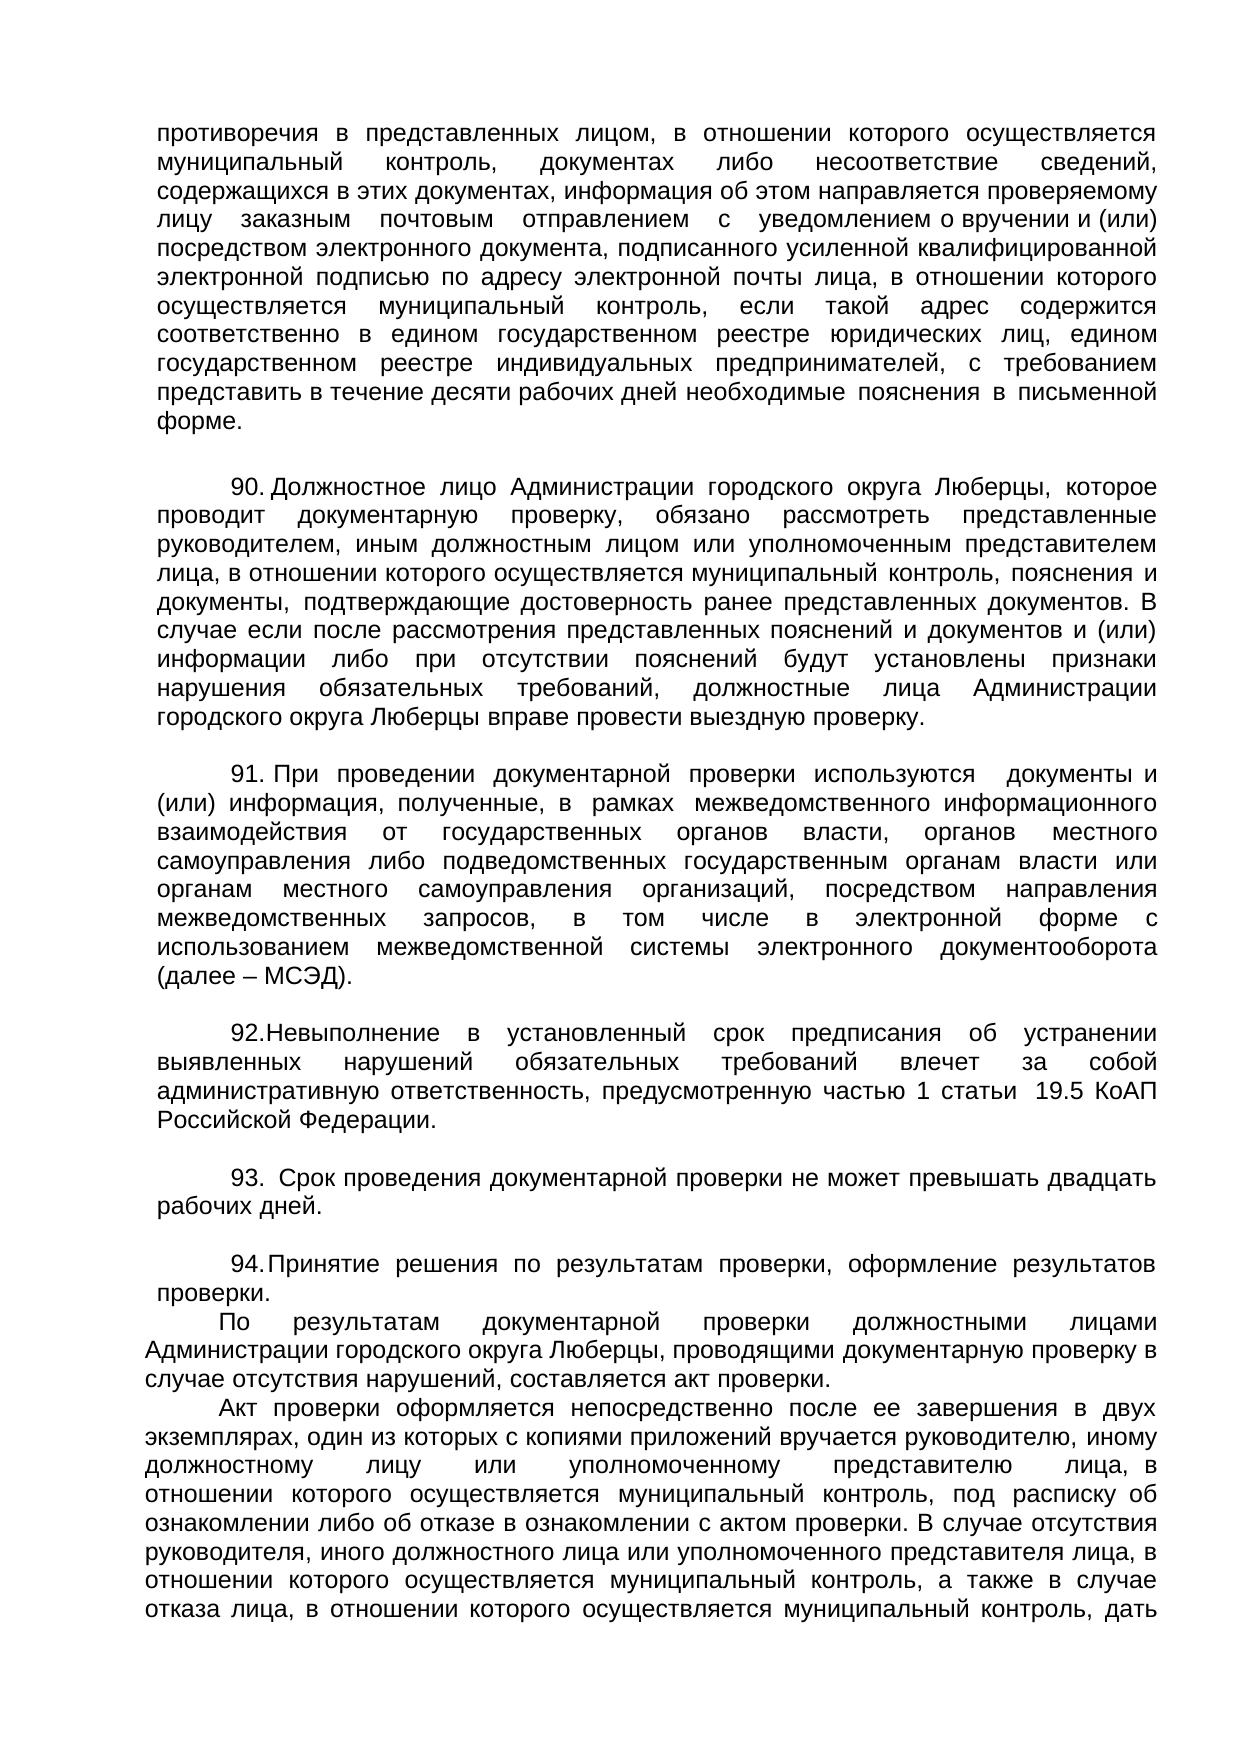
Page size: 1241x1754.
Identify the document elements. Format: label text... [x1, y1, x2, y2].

list Принятие решения по результатам проверки, оформление результатов проверки. [157, 1249, 1157, 1307]
list Должностное лицо Администрации городского округа Люберцы, которое проводит документарную проверку, обязано рассмотреть представленные руководителем, иным должностным лицом или уполномоченным представителем лица, в отношении которого осуществляется муниципальный контроль, пояснения и документы, подтверждающие достоверность ранее представленных документов. В случае если после рассмотрения представленных пояснений и документов и (или) информации либо при отсутствии пояснений будут установлены признаки нарушения обязательных требований, должностные лица Администрации городского округа Люберцы вправе провести выездную проверку. [157, 472, 1157, 730]
list Невыполнение в установленный срок предписания об устранении выявленных нарушений обязательных требований влечет за собой административную ответственность, предусмотренную частью 1 статьи 19.5 КоАП Российской Федерации. [157, 1018, 1158, 1133]
list Срок проведения документарной проверки не может превышать двадцать рабочих дней. [157, 1163, 1157, 1220]
list При проведении документарной проверки используются документы и (или) информация, полученные, в рамках межведомственного информационного взаимодействия от государственных органов власти, органов местного самоуправления либо подведомственных государственным органам власти или органам местного самоуправления организаций, посредством направления межведомственных запросов, в том числе в электронной форме с использованием межведомственной системы электронного документооборота (далее – МСЭД). [157, 759, 1158, 989]
text По результатам документарной проверки должностными лицами Администрации городского округа Люберцы, проводящими документарную проверку в случае отсутствия нарушений, составляется акт проверки. [144, 1307, 1157, 1393]
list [157, 118, 1157, 434]
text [144, 1393, 1157, 1623]
